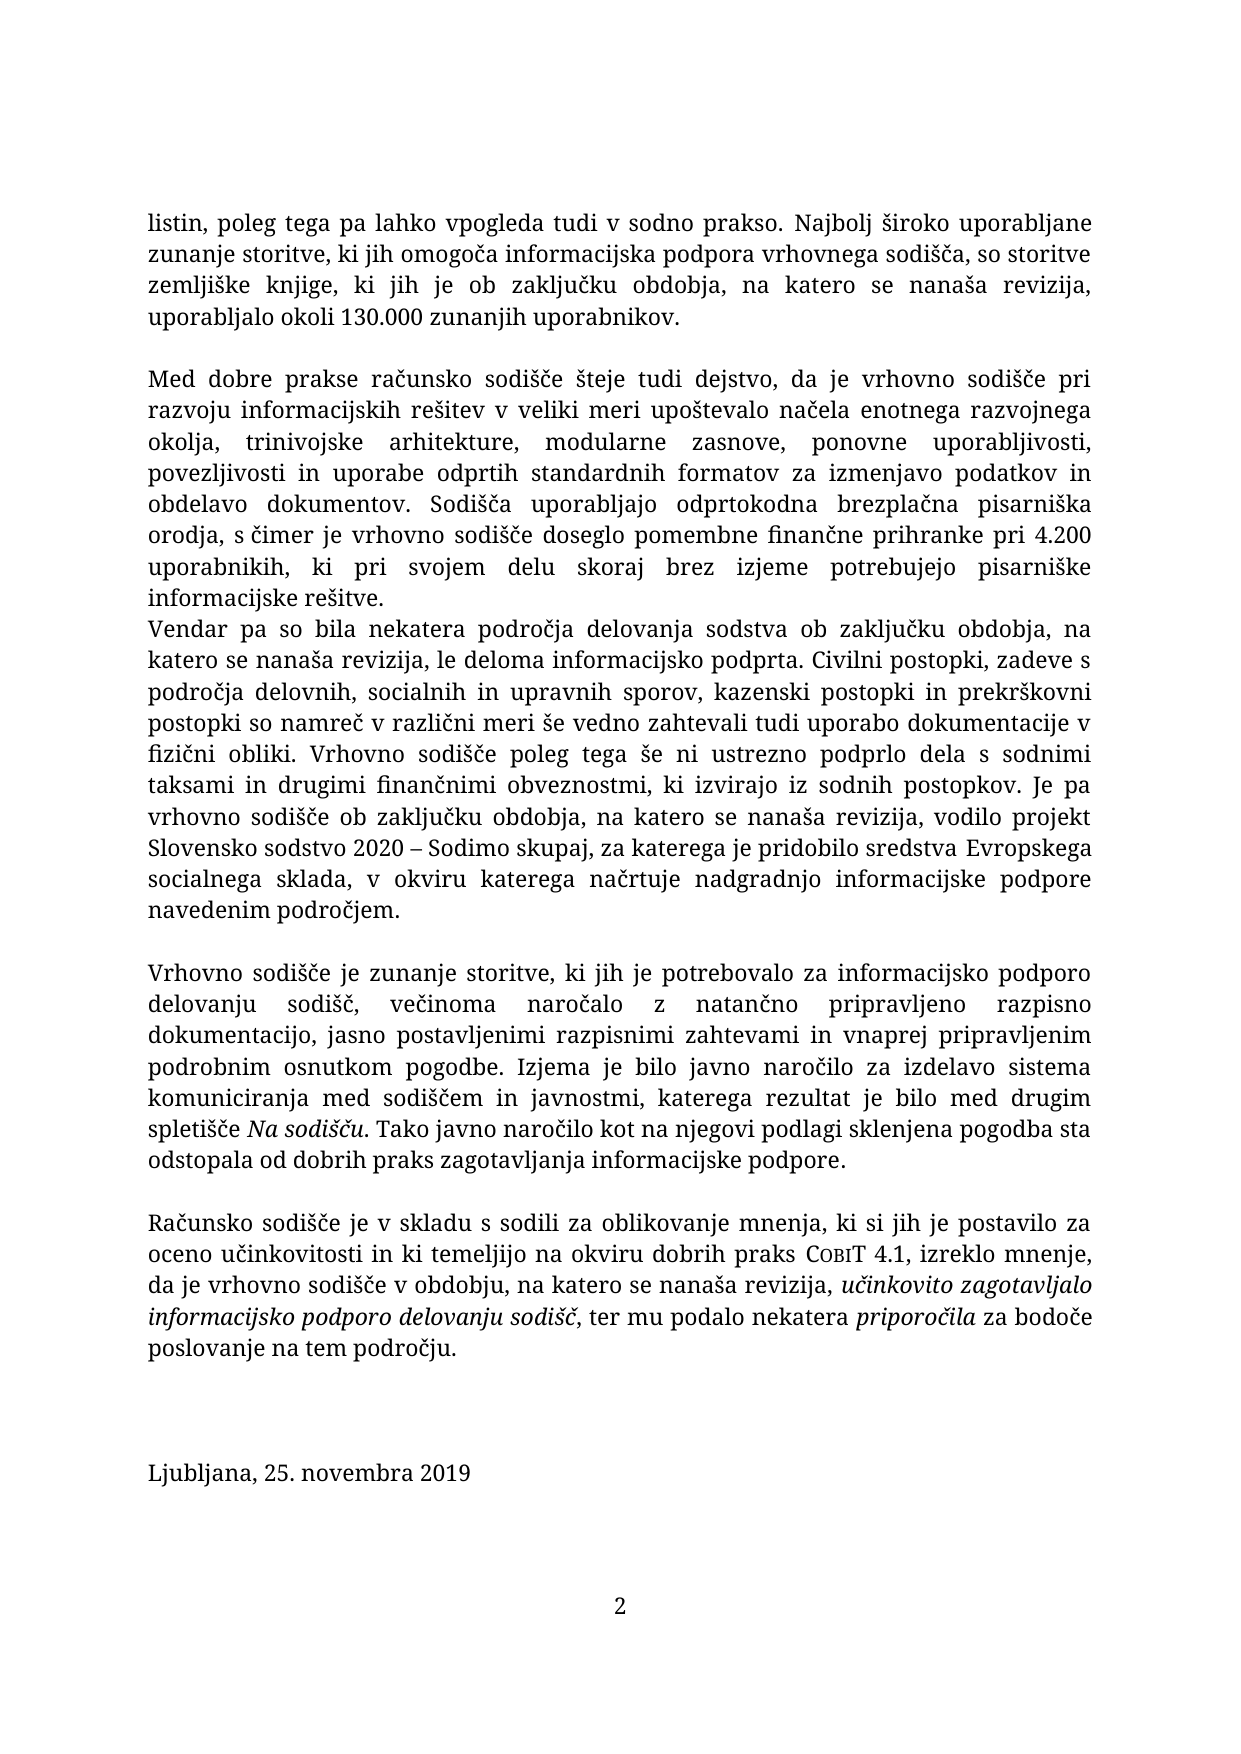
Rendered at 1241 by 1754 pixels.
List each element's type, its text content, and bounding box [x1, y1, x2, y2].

text Računsko sodišče je v skladu s sodili za oblikovanje mnenja, ki si jih je postavilo za oceno učinkovitosti in ki temeljijo na okviru dobrih praks CobiT 4.1, izreklo mnenje, da je vrhovno sodišče v obdobju, na katero se nanaša revizija, učinkovito zagotavljalo informacijsko podporo delovanju sodišč, ter mu podalo nekatera priporočila za bodoče poslovanje na tem področju. [148, 1207, 1092, 1363]
text Ljubljana, 25. novembra 2019 [148, 1457, 1092, 1488]
text Vrhovno sodišče je zunanje storitve, ki jih je potrebovalo za informacijsko podporo delovanju sodišč, večinoma naročalo z natančno pripravljeno razpisno dokumentacijo, jasno postavljenimi razpisnimi zahtevami in vnaprej pripravljenim podrobnim osnutkom pogodbe. Izjema je bilo javno naročilo za izdelavo sistema komuniciranja med sodiščem in javnostmi, katerega rezultat je bilo med drugim spletišče Na sodišču. Tako javno naročilo kot na njegovi podlagi sklenjena pogodba sta odstopala od dobrih praks zagotavljanja informacijske podpore. [148, 957, 1092, 1176]
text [148, 207, 1092, 332]
text Med dobre prakse računsko sodišče šteje tudi dejstvo, da je vrhovno sodišče pri razvoju informacijskih rešitev v veliki meri upoštevalo načela enotnega razvojnega okolja, trinivojske arhitekture, modularne zasnove, ponovne uporabljivosti, povezljivosti in uporabe odprtih standardnih formatov za izmenjavo podatkov in obdelavo dokumentov. Sodišča uporabljajo odprtokodna brezplačna pisarniška orodja, s čimer je vrhovno sodišče doseglo pomembne finančne prihranke pri 4.200 uporabnikih, ki pri svojem delu skoraj brez izjeme potrebujejo pisarniške informacijske rešitve. [148, 363, 1092, 613]
text Vendar pa so bila nekatera področja delovanja sodstva ob zaključku obdobja, na katero se nanaša revizija, le deloma informacijsko podprta. Civilni postopki, zadeve s področja delovnih, socialnih in upravnih sporov, kazenski postopki in prekrškovni postopki so namreč v različni meri še vedno zahtevali tudi uporabo dokumentacije v fizični obliki. Vrhovno sodišče poleg tega še ni ustrezno podprlo dela s sodnimi taksami in drugimi finančnimi obveznostmi, ki izvirajo iz sodnih postopkov. Je pa vrhovno sodišče ob zaključku obdobja, na katero se nanaša revizija, vodilo projekt Slovensko sodstvo 2020 – Sodimo skupaj, za katerega je pridobilo sredstva Evropskega socialnega sklada, v okviru katerega načrtuje nadgradnjo informacijske podpore navedenim področjem. [148, 613, 1092, 926]
